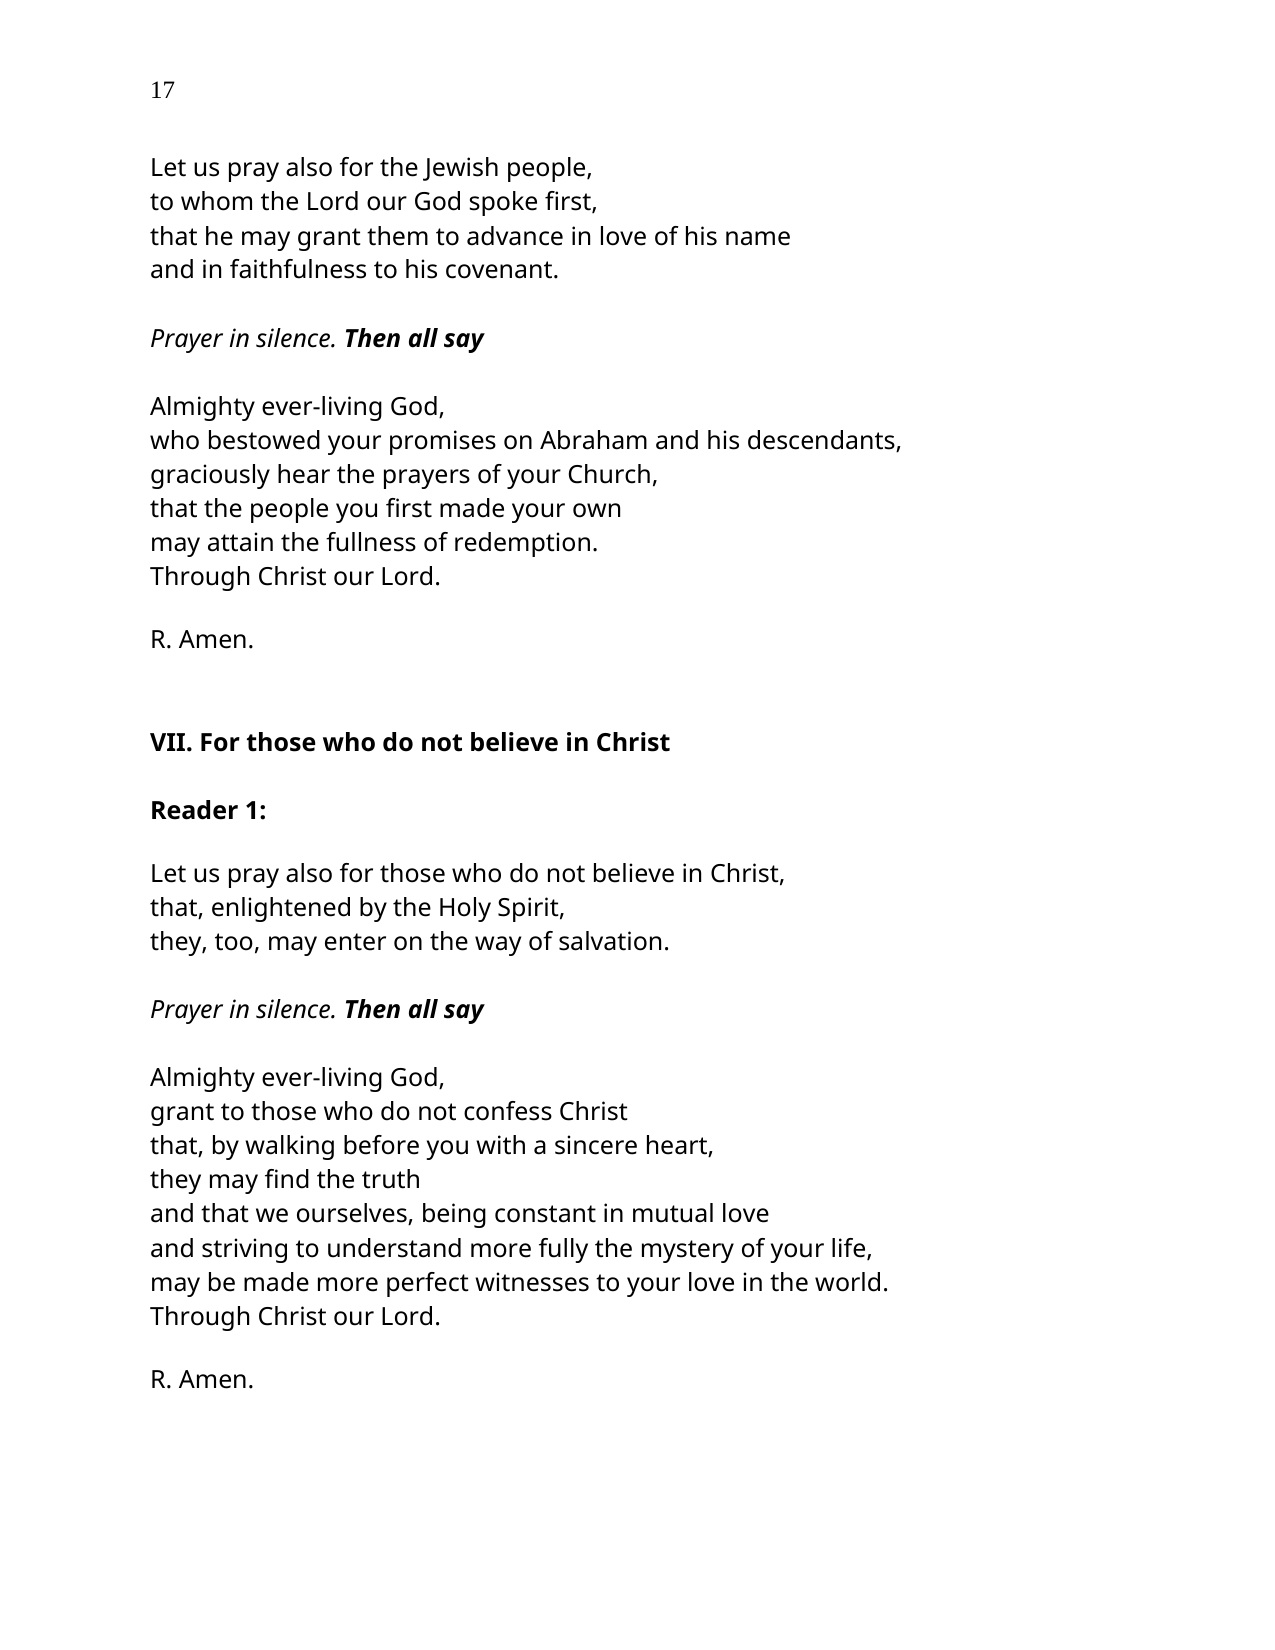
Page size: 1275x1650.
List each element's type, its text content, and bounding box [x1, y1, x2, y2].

text R. Amen. [150, 1362, 1125, 1492]
text R. Amen. VII. For those who do not believe in Christ Reader 1: [150, 622, 1125, 826]
text Let us pray also for those who do not believe in Christ, that, enlightened by the Holy Spirit, they, too, may enter on the way of salvation. Prayer in silence. Then all say Almighty ever-living God, grant to those who do not confess Christ that, by walking before you with a sincere heart, they may find the truth and that we ourselves, being constant in mutual love and striving to understand more fully the mystery of your life, may be made more perfect witnesses to your love in the world. Through Christ our Lord. [150, 856, 1125, 1332]
text Let us pray also for the Jewish people, to whom the Lord our God spoke first, that he may grant them to advance in love of his name and in faithfulness to his covenant. Prayer in silence. Then all say Almighty ever-living God, who bestowed your promises on Abraham and his descendants, graciously hear the prayers of your Church, that the people you first made your own may attain the fullness of redemption. Through Christ our Lord. [150, 150, 1125, 593]
